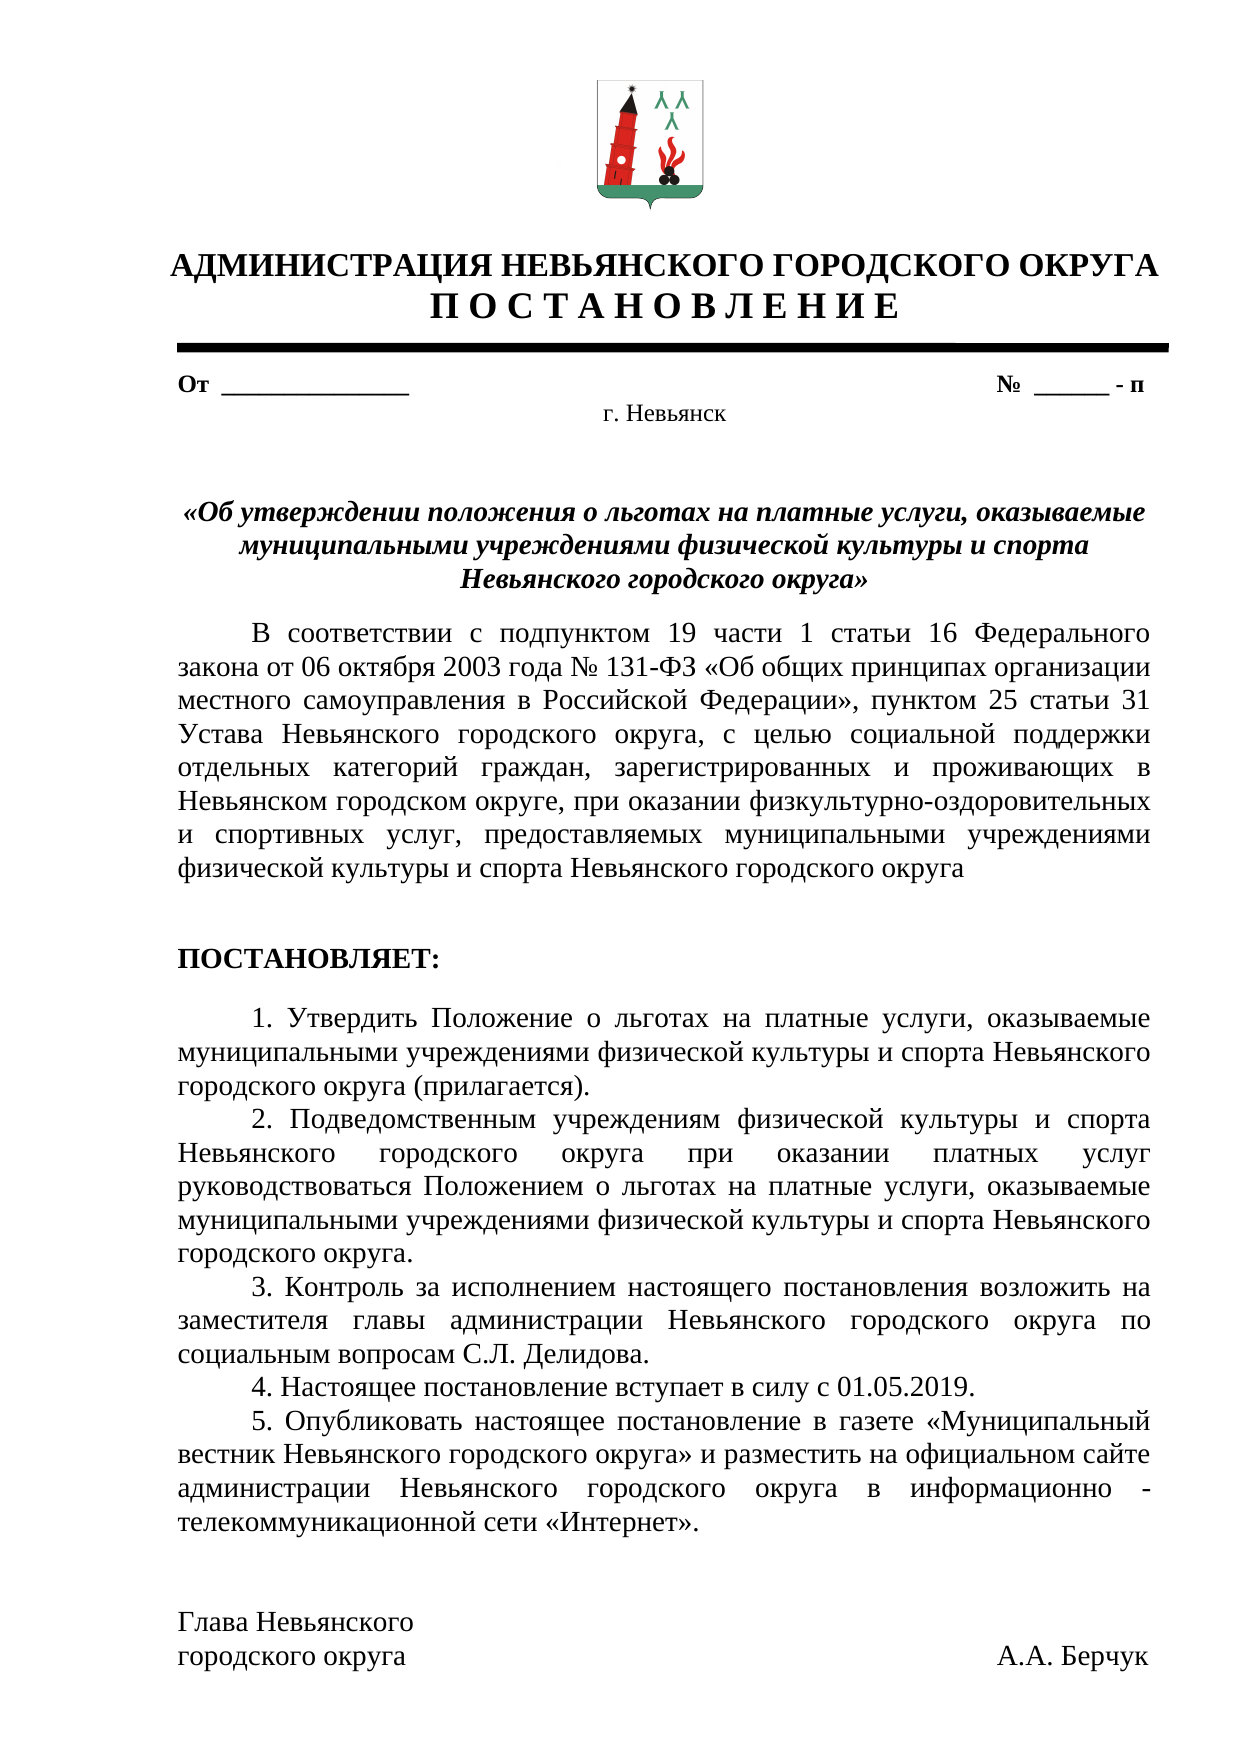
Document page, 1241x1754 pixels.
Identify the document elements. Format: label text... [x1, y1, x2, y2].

text 4. Настоящее постановление вступает в силу с 01.05.2019. [177, 1369, 1152, 1403]
text 3. Контроль за исполнением настоящего постановления возложить на заместителя главы администрации Невьянского городского округа по социальным вопросам С.Л. Делидова. [177, 1269, 1152, 1369]
text От _______________ № ______ - п [177, 369, 1152, 398]
text 5. Опубликовать настоящее постановление в газете «Муниципальный вестник Невьянского городского округа» и разместить на официальном сайте администрации Невьянского городского округа в информационно - телекоммуникационной сети «Интернет». [177, 1403, 1152, 1537]
text В соответствии с подпунктом 19 части 1 статьи 16 Федерального закона от 06 октября 2003 года № 131-ФЗ «Об общих принципах организации местного самоуправления в Российской Федерации», пунктом 25 статьи 31 Устава Невьянского городского округа, с целью социальной поддержки отдельных категорий граждан, зарегистрированных и проживающих в Невьянском городском округе, при оказании физкультурно-оздоровительных и спортивных услуг, предоставляемых муниципальными учреждениями физической культуры и спорта Невьянского городского округа [177, 615, 1152, 884]
text 2. Подведомственным учреждениям физической культуры и спорта Невьянского городского округа при оказании платных услуг руководствоваться Положением о льготах на платные услуги, оказываемые муниципальными учреждениями физической культуры и спорта Невьянского городского округа. [177, 1101, 1152, 1269]
text АДМИНИСТРАЦИЯ НЕВЬЯНСКОГО ГОРОДСКОГО ОКРУГА [148, 245, 1181, 283]
text «Об утверждении положения о льготах на платные услуги, оказываемые муниципальными учреждениями физической культуры и спорта Невьянского городского округа» [177, 494, 1152, 594]
text Глава Невьянского [177, 1604, 1152, 1638]
text ПОСТАНОВЛЯЕТ: [177, 941, 1152, 975]
text 1. Утвердить Положение о льготах на платные услуги, оказываемые муниципальными учреждениями физической культуры и спорта Невьянского городского округа (прилагается). [177, 1001, 1152, 1101]
text П О С Т А Н О В Л Е Н И Е [177, 283, 1152, 326]
text городского округа А.А. Берчук [177, 1638, 1152, 1671]
text г. Невьянск [177, 398, 1152, 427]
